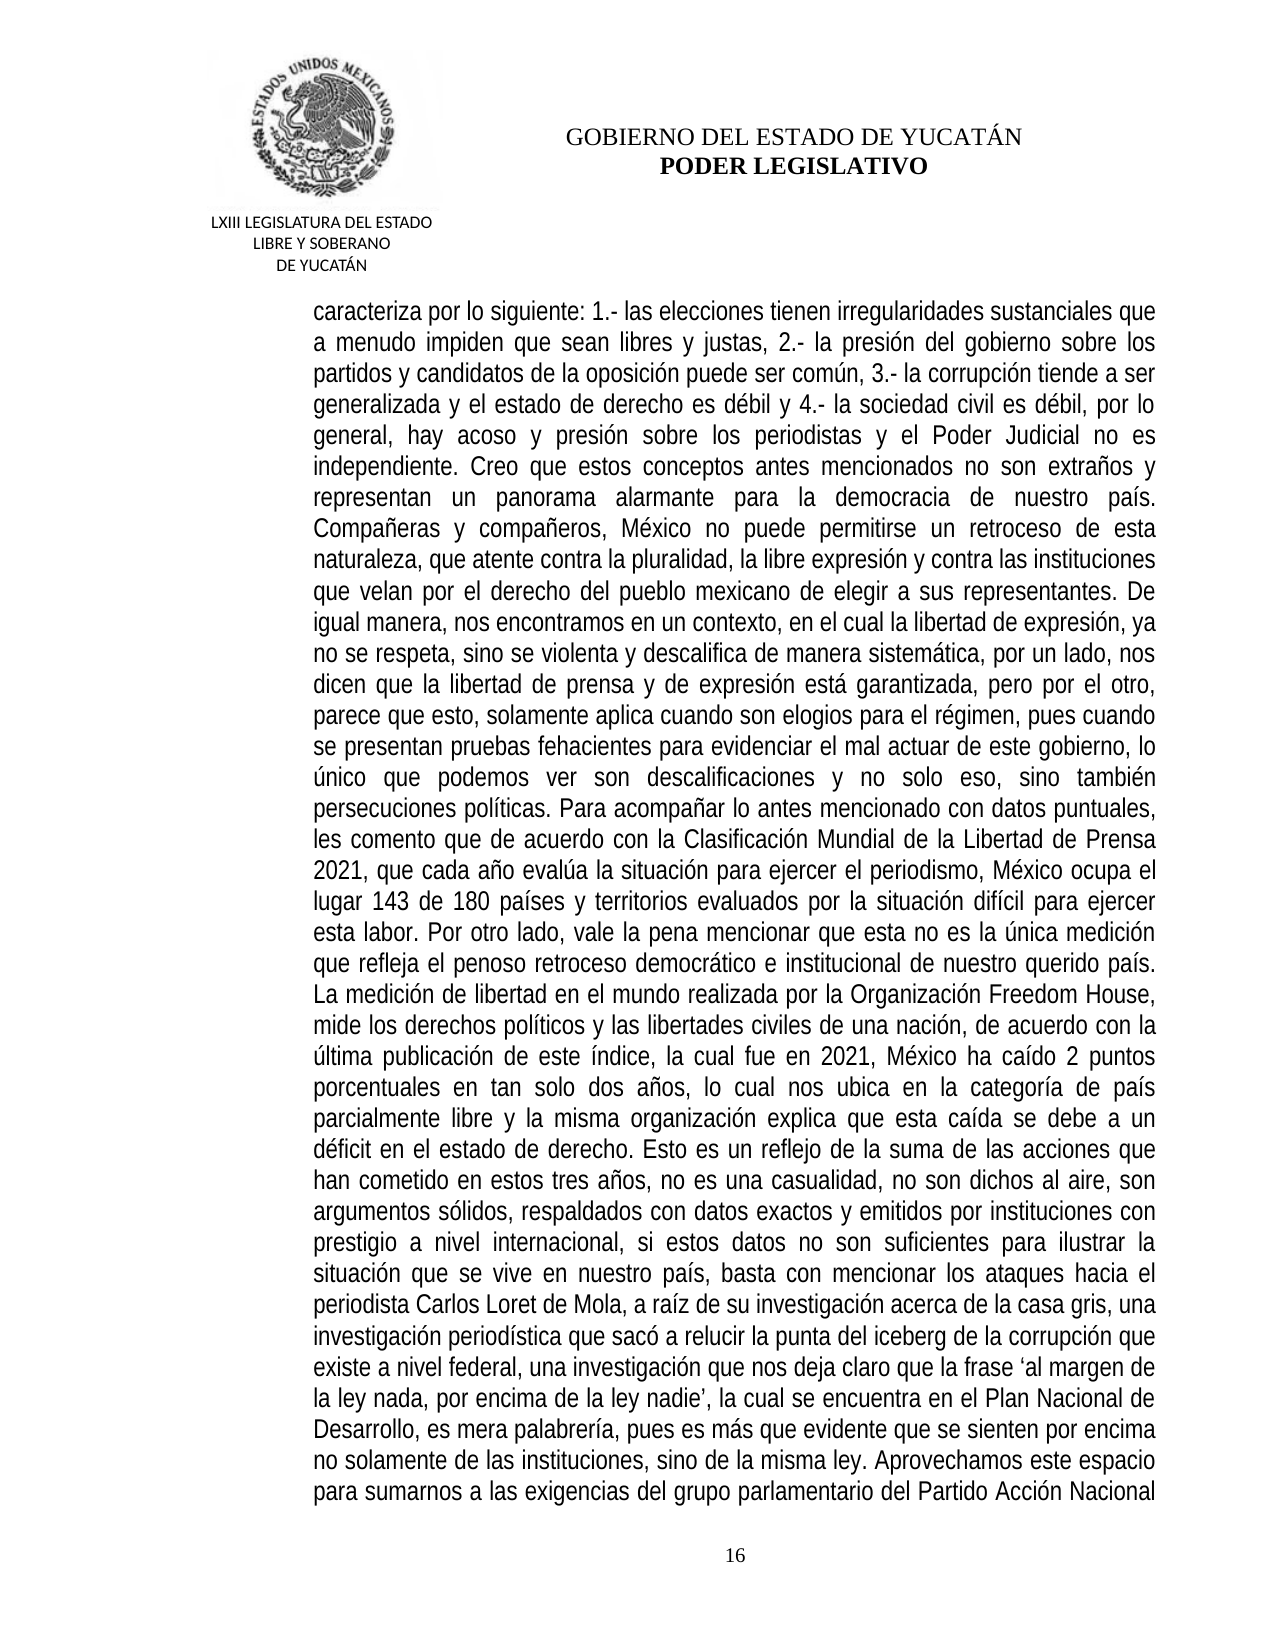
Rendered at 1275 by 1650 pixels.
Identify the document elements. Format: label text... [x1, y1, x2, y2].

picture [206, 50, 443, 211]
